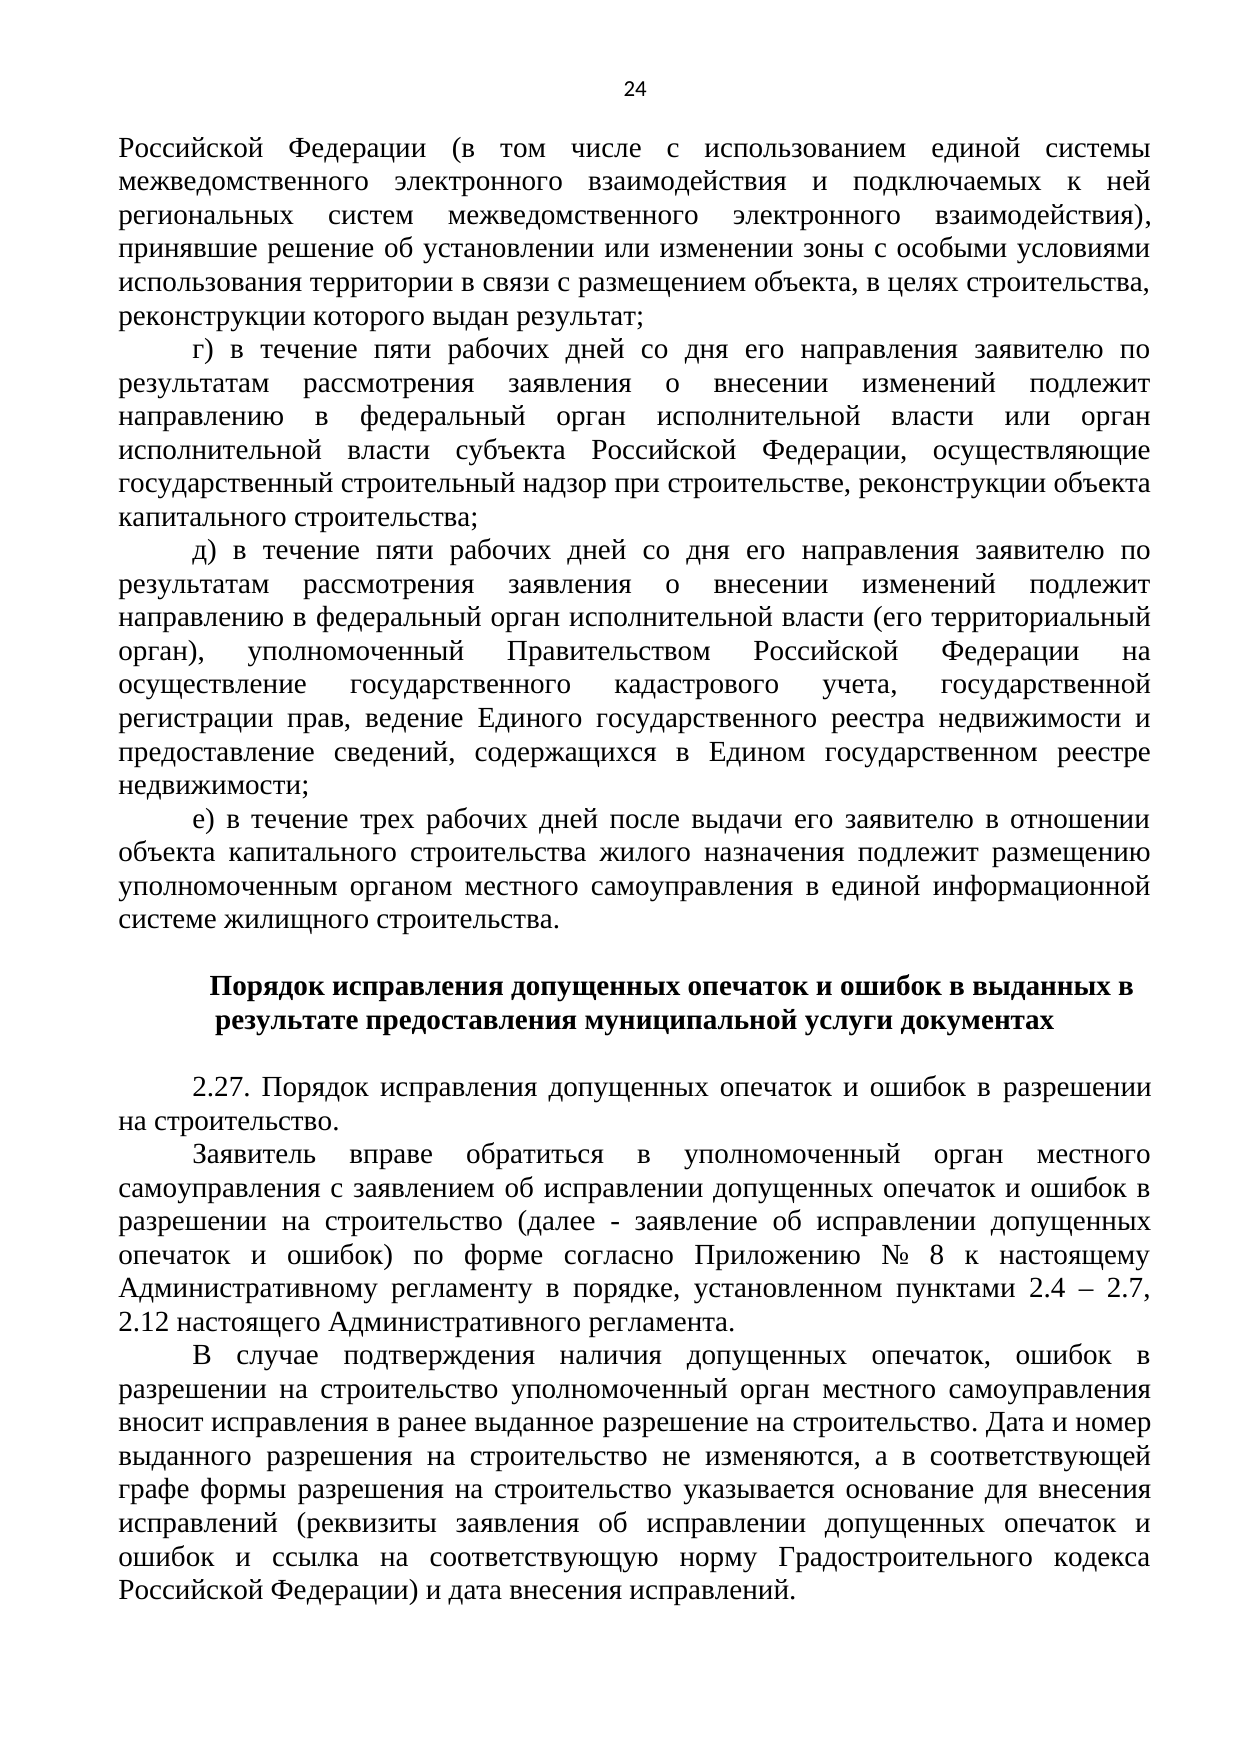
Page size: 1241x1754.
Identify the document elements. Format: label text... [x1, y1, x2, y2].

text 2.27. Порядок исправления допущенных опечаток и ошибок в разрешении на строительство. [118, 1069, 1152, 1136]
text Заявитель вправе обратиться в уполномоченный орган местного самоуправления с заявлением об исправлении допущенных опечаток и ошибок в разрешении на строительство (далее - заявление об исправлении допущенных опечаток и ошибок) по форме согласно Приложению № 8 к настоящему Административному регламенту в порядке, установленном пунктами 2.4 – 2.7, 2.12 настоящего Административного регламента. [118, 1136, 1152, 1337]
text е) в течение трех рабочих дней после выдачи его заявителю в отношении объекта капитального строительства жилого назначения подлежит размещению уполномоченным органом местного самоуправления в единой информационной системе жилищного строительства. [118, 801, 1152, 935]
text г) в течение пяти рабочих дней со дня его направления заявителю по результатам рассмотрения заявления о внесении изменений подлежит направлению в федеральный орган исполнительной власти или орган исполнительной власти субъекта Российской Федерации, осуществляющие государственный строительный надзор при строительстве, реконструкции объекта капитального строительства; [118, 331, 1152, 532]
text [118, 130, 1152, 331]
text В случае подтверждения наличия допущенных опечаток, ошибок в разрешении на строительство уполномоченный орган местного самоуправления вносит исправления в ранее выданное разрешение на строительство. Дата и номер выданного разрешения на строительство не изменяются, а в соответствующей графе формы разрешения на строительство указывается основание для внесения исправлений (реквизиты заявления об исправлении допущенных опечаток и ошибок и ссылка на соответствующую норму Градостроительного кодекса Российской Федерации) и дата внесения исправлений. [118, 1337, 1152, 1606]
text Порядок исправления допущенных опечаток и ошибок в выданных в результате предоставления муниципальной услуги документах [118, 968, 1152, 1036]
text д) в течение пяти рабочих дней со дня его направления заявителю по результатам рассмотрения заявления о внесении изменений подлежит направлению в федеральный орган исполнительной власти (его территориальный орган), уполномоченный Правительством Российской Федерации на осуществление государственного кадастрового учета, государственной регистрации прав, ведение Единого государственного реестра недвижимости и предоставление сведений, содержащихся в Едином государственном реестре недвижимости; [118, 532, 1152, 801]
